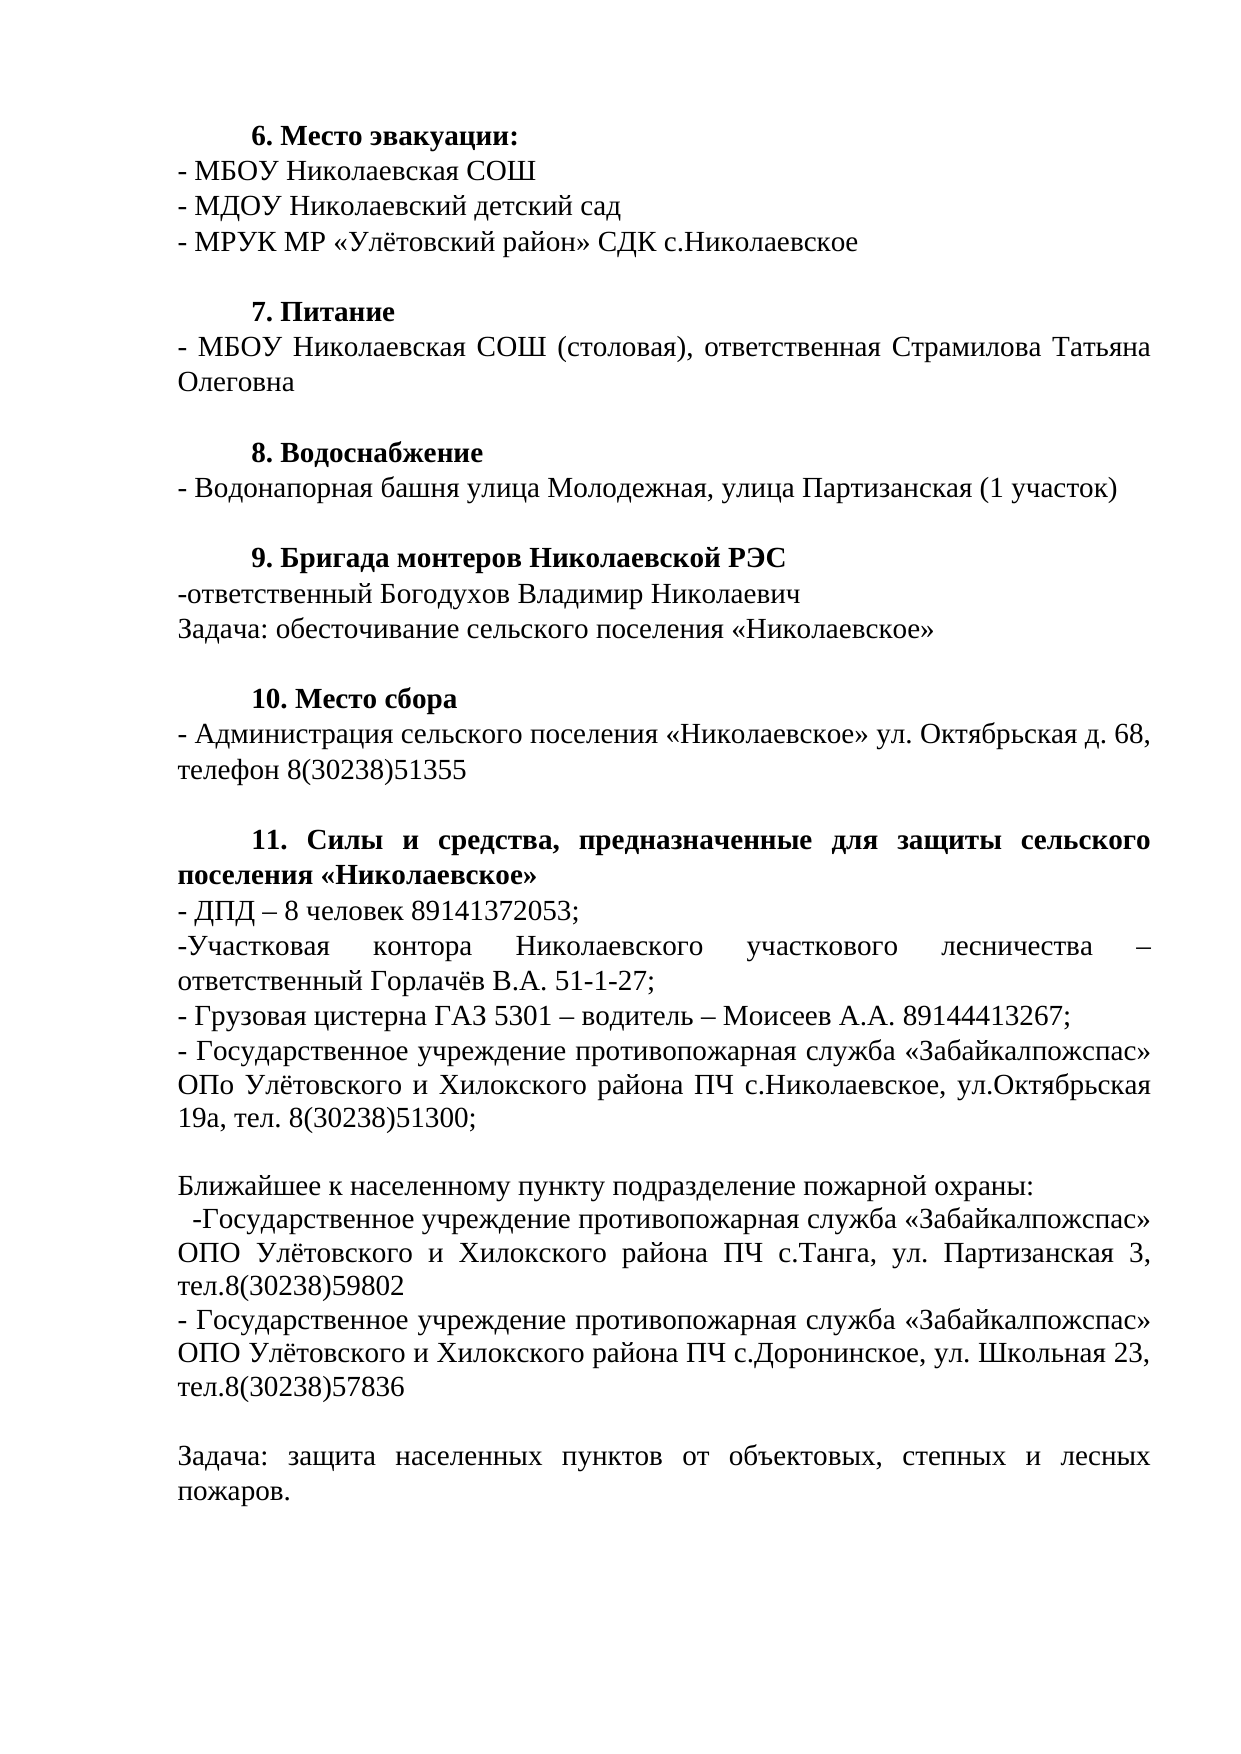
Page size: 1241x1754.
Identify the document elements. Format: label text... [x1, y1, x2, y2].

text 8. Водоснабжение [177, 435, 1152, 468]
text 11. Силы и средства, предназначенные для защиты сельского поселения «Николаевское» [177, 822, 1152, 891]
text - Грузовая цистерна ГАЗ 5301 – водитель – Моисеев А.А. 89144413267; [177, 998, 1152, 1032]
text - ДПД – 8 человек 89141372053; [177, 893, 1152, 926]
text - МБОУ Николаевская СОШ [177, 153, 1152, 187]
text - Водонапорная башня улица Молодежная, улица Партизанская (1 участок) [177, 470, 1152, 504]
text - Государственное учреждение противопожарная служба «Забайкалпожспас» ОПо Улётовского и Хилокского района ПЧ с.Николаевское, ул.Октябрьская 19а, тел. 8(30238)51300; [177, 1033, 1152, 1134]
text - МБОУ Николаевская СОШ (столовая), ответственная Страмилова Татьяна Олеговна [177, 329, 1152, 398]
text 10. Место сбора [177, 681, 1152, 715]
text 9. Бригада монтеров Николаевской РЭС [177, 541, 1152, 574]
text - Государственное учреждение противопожарная служба «Забайкалпожспас» ОПО Улётовского и Хилокского района ПЧ с.Доронинское, ул. Школьная 23, тел.8(30238)57836 [177, 1302, 1152, 1402]
text -Государственное учреждение противопожарная служба «Забайкалпожспас» ОПО Улётовского и Хилокского района ПЧ с.Танга, ул. Партизанская 3, тел.8(30238)59802 [177, 1201, 1152, 1302]
text Задача: обесточивание сельского поселения «Николаевское» [177, 611, 1152, 644]
text -Участковая контора Николаевского участкового лесничества – ответственный Горлачёв В.А. 51-1-27; [177, 928, 1152, 997]
text Задача: защита населенных пунктов от объектовых, степных и лесных пожаров. [177, 1438, 1152, 1506]
text - МДОУ Николаевский детский сад [177, 188, 1152, 222]
text 6. Место эвакуации: [177, 118, 1152, 152]
text - Администрация сельского поселения «Николаевское» ул. Октябрьская д. 68, телефон 8(30238)51355 [177, 717, 1152, 785]
text 7. Питание [177, 294, 1152, 328]
text Ближайшее к населенному пункту подразделение пожарной охраны: [177, 1168, 1152, 1201]
text - МРУК МР «Улётовский район» СДК с.Николаевское [177, 224, 1152, 257]
text -ответственный Богодухов Владимир Николаевич [177, 576, 1152, 609]
